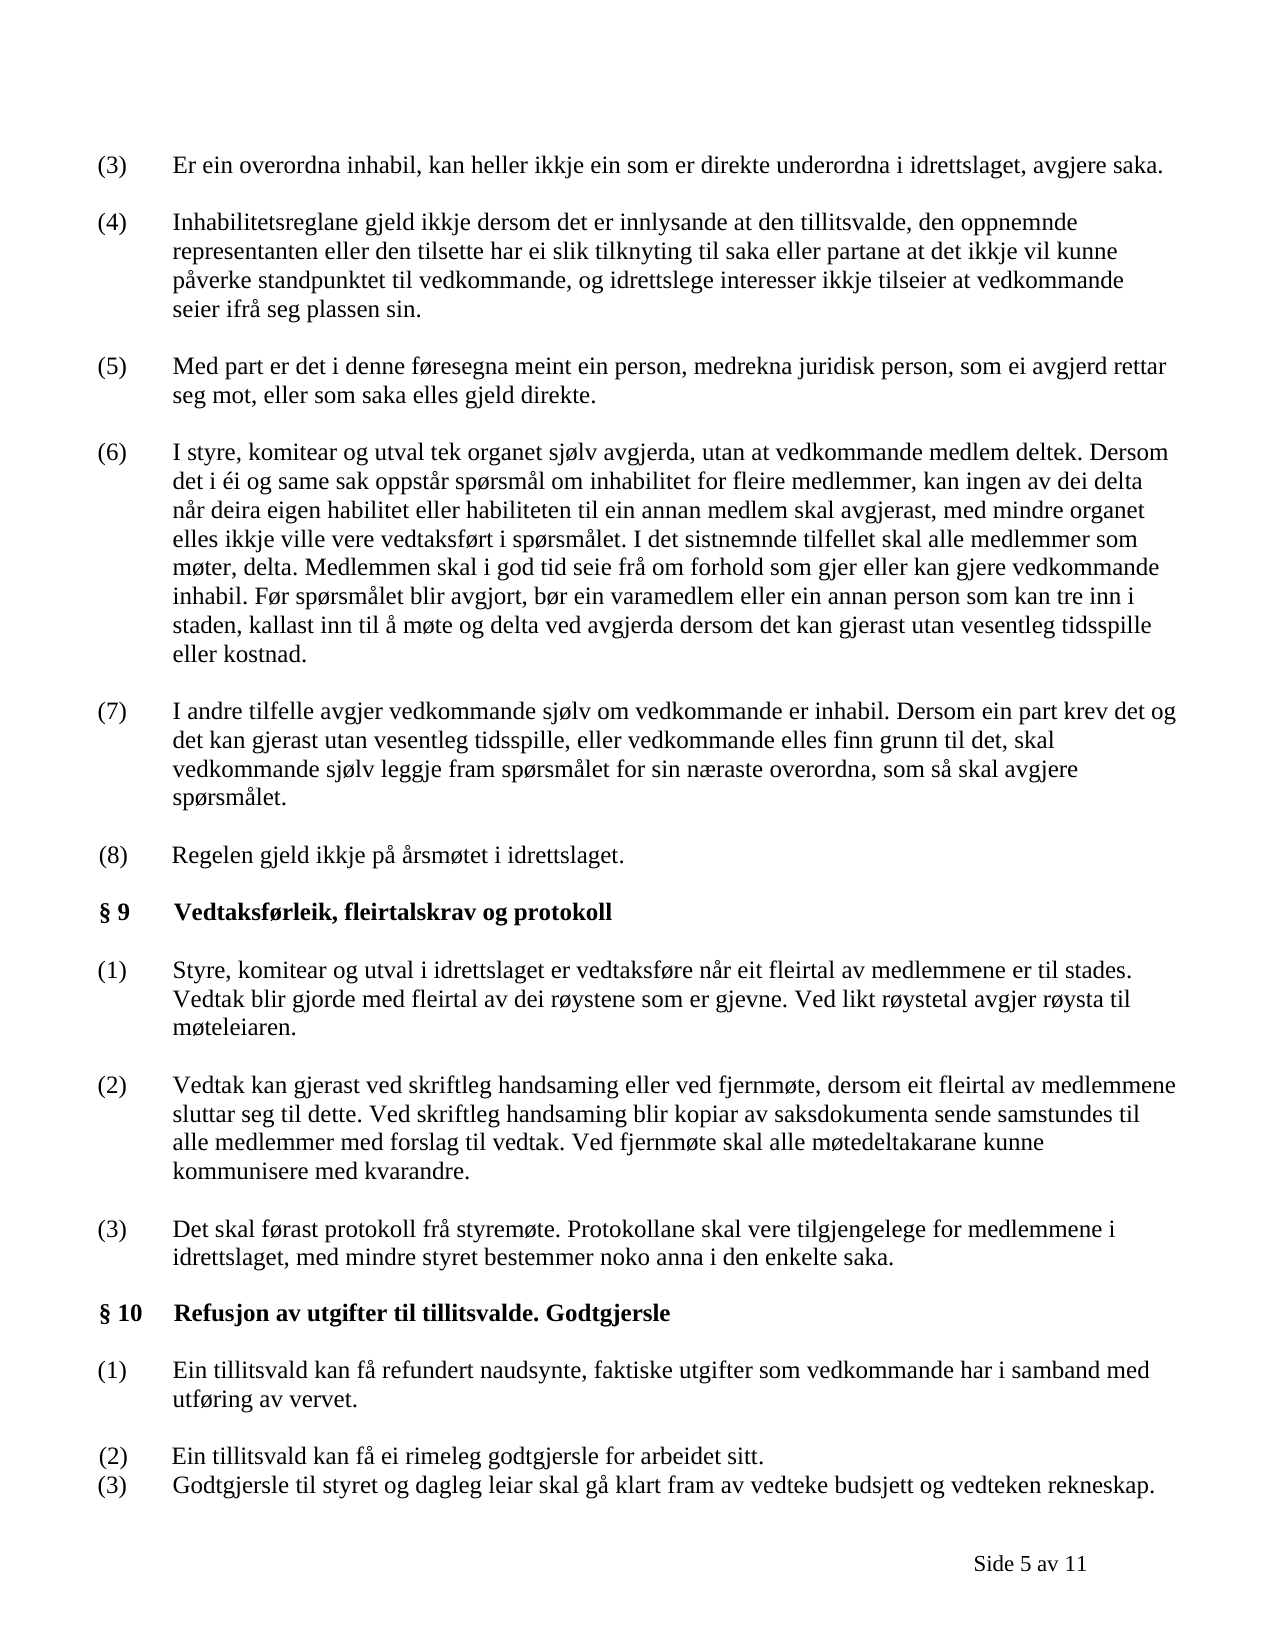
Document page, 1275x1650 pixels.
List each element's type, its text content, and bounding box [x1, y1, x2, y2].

text (3) Det skal førast protokoll frå styremøte. Protokollane skal vere tilgjengelege for medlemmene i idrettslaget, med mindre styret bestemmer noko anna i den enkelte saka. [97, 1214, 1177, 1271]
text (1) Ein tillitsvald kan få refundert naudsynte, faktiske utgifter som vedkommande har i samband med utføring av vervet. [97, 1355, 1177, 1413]
text (3) Er ein overordna inhabil, kan heller ikkje ein som er direkte underordna i idrettslaget, avgjere saka. [97, 150, 1177, 179]
text (5) Med part er det i denne føresegna meint ein person, medrekna juridisk person, som ei avgjerd rettar seg mot, eller som saka elles gjeld direkte. [97, 351, 1177, 409]
text (2) Ein tillitsvald kan få ei rimeleg godtgjersle for arbeidet sitt. [98, 1441, 1177, 1470]
text (7) I andre tilfelle avgjer vedkommande sjølv om vedkommande er inhabil. Dersom ein part krev det og det kan gjerast utan vesentleg tidsspille, eller vedkommande elles finn grunn til det, skal vedkommande sjølv leggje fram spørsmålet for sin næraste overordna, som så skal avgjere spørsmålet. [97, 696, 1177, 811]
text § 9 Vedtaksførleik, fleirtalskrav og protokoll [98, 897, 1177, 926]
text (4) Inhabilitetsreglane gjeld ikkje dersom det er innlysande at den tillitsvalde, den oppnemnde representanten eller den tilsette har ei slik tilknyting til saka eller partane at det ikkje vil kunne påverke standpunktet til vedkommande, og idrettslege interesser ikkje tilseier at vedkommande seier ifrå seg plassen sin. [97, 207, 1177, 322]
text (2) Vedtak kan gjerast ved skriftleg handsaming eller ved fjernmøte, dersom eit fleirtal av medlemmene sluttar seg til dette. Ved skriftleg handsaming blir kopiar av saksdokumenta sende samstundes til alle medlemmer med forslag til vedtak. Ved fjernmøte skal alle møtedeltakarane kunne kommunisere med kvarandre. [97, 1070, 1177, 1185]
text (1) Styre, komitear og utval i idrettslaget er vedtaksføre når eit fleirtal av medlemmene er til stades. Vedtak blir gjorde med fleirtal av dei røystene som er gjevne. Ved likt røystetal avgjer røysta til møteleiaren. [97, 955, 1177, 1041]
text (8) Regelen gjeld ikkje på årsmøtet i idrettslaget. [98, 840, 1177, 869]
text (6) I styre, komitear og utval tek organet sjølv avgjerda, utan at vedkommande medlem deltek. Dersom det i éi og same sak oppstår spørsmål om inhabilitet for fleire medlemmer, kan ingen av dei delta når deira eigen habilitet eller habiliteten til ein annan medlem skal avgjerast, med mindre organet elles ikkje ville vere vedtaksført i spørsmålet. I det sistnemnde tilfellet skal alle medlemmer som møter, delta. Medlemmen skal i god tid seie frå om forhold som gjer eller kan gjere vedkommande inhabil. Før spørsmålet blir avgjort, bør ein varamedlem eller ein annan person som kan tre inn i staden, kallast inn til å møte og delta ved avgjerda dersom det kan gjerast utan vesentleg tidsspille eller kostnad. [97, 437, 1177, 667]
text § 10 Refusjon av utgifter til tillitsvalde. Godtgjersle [98, 1298, 1177, 1326]
subtitle (3) Godtgjersle til styret og dagleg leiar skal gå klart fram av vedteke budsjett og vedteken rekneskap. [97, 1470, 1177, 1499]
